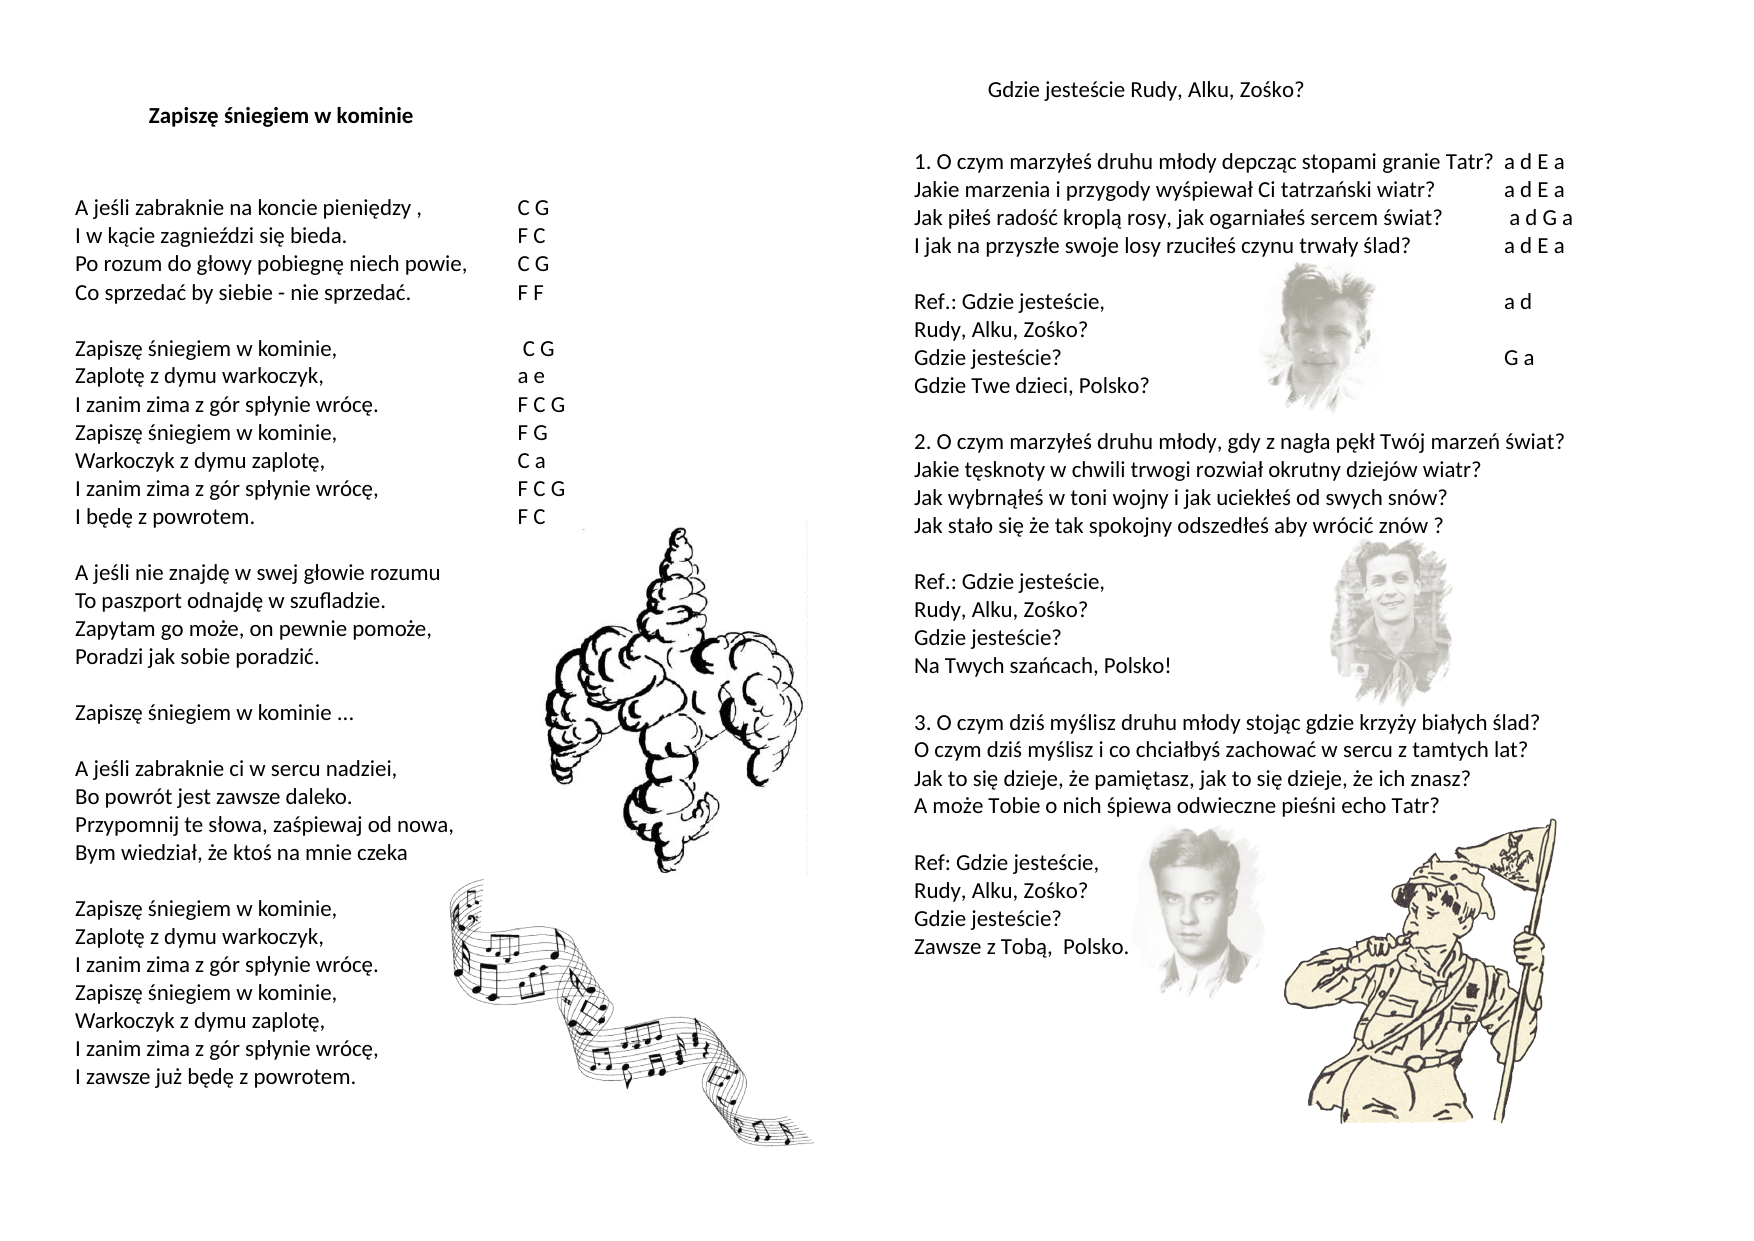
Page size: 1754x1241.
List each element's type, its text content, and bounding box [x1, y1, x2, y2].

picture [1283, 818, 1560, 1124]
picture [417, 520, 847, 1149]
subtitle Zapiszę śniegiem w kominie [75, 75, 840, 193]
text 1. O czym marzyłeś druhu młody depcząc stopami granie Tatr? a d E a Jakie marzenia i przygody wyśpiewał Ci tatrzański wiatr? a d E a Jak piłeś radość kroplą rosy, jak ogarniałeś sercem świat? a d G a I jak na przyszłe swoje losy rzuciłeś czynu trwały ślad? a d E a Ref.: Gdzie jesteście, a d Rudy, Alku, Zośko? Gdzie jesteście? G a Gdzie Twe dzieci, Polsko? 2. O czym marzyłeś druhu młody, gdy z nagła pękł Twój marzeń świat? Jakie tęsknoty w chwili trwogi rozwiał okrutny dziejów wiatr? Jak wybrnąłeś w toni wojny i jak uciekłeś od swych snów? Jak stało się że tak spokojny odszedłeś aby wrócić znów ? Ref.: Gdzie jesteście, Rudy, Alku, Zośko? Gdzie jesteście? Na Twych szańcach, Polsko! 3. O czym dziś myślisz druhu młody stojąc gdzie krzyży białych ślad? O czym dziś myślisz i co chciałbyś zachować w sercu z tamtych lat? Jak to się dzieje, że pamiętasz, jak to się dzieje, że ich znasz? A może Tobie o nich śpiewa odwieczne pieśni echo Tatr? Ref: Gdzie jesteście, Rudy, Alku, Zośko? Gdzie jesteście? Zawsze z Tobą, Polsko. Czerwona róża Czerwona róża, biały kwiat, tarara, Czerwona róża , biały kwiat. Wędruj, harcerko, harcerko, wędruj. Wędruj , harcerko, ze mną w świat A jakże ja mam wędrować, tarara, A jakże ja mam wędrować? Będą się ludzie, ludzie się będą, Będą się ludzie dziwować. A niech się ludzie dziwują, tarara, A niech się ludzie dziwują. Harcerz z harcerką, z harcerką harcerz, Harcerz z harcerką wędrują. Zawędrowali w ciemny las, tarara, Zawędrowali w ciemny las. Tutaj harcerko, harcerko tutaj, Tutaj harcerko, obóz nasz. A kto nas tutaj obudzi, tarara, A kto nas tutaj obudzi, Kiedy daleko ,daleko kiedy. Kiedy daleko od ludzi. Obudzi nas tu ptaszyna, tarara Obudzi nas tu ptaszyna, Kiedy wybije ,wybije kiedy. Kiedy wybije godzina . Godzina bije raz ,dwa, trzy, tarara Godzina bija raz dwa trzy. Wstawaj harcerko, harcerko wstawaj, Wstawaj harcerko do pracy . Harcerka wstawać nie chciała, tarara, Harcerka wstawać nie chciała, Ale rozkazów, rozkazów ale , Ale rozkazów słuchała. [914, 147, 1679, 960]
